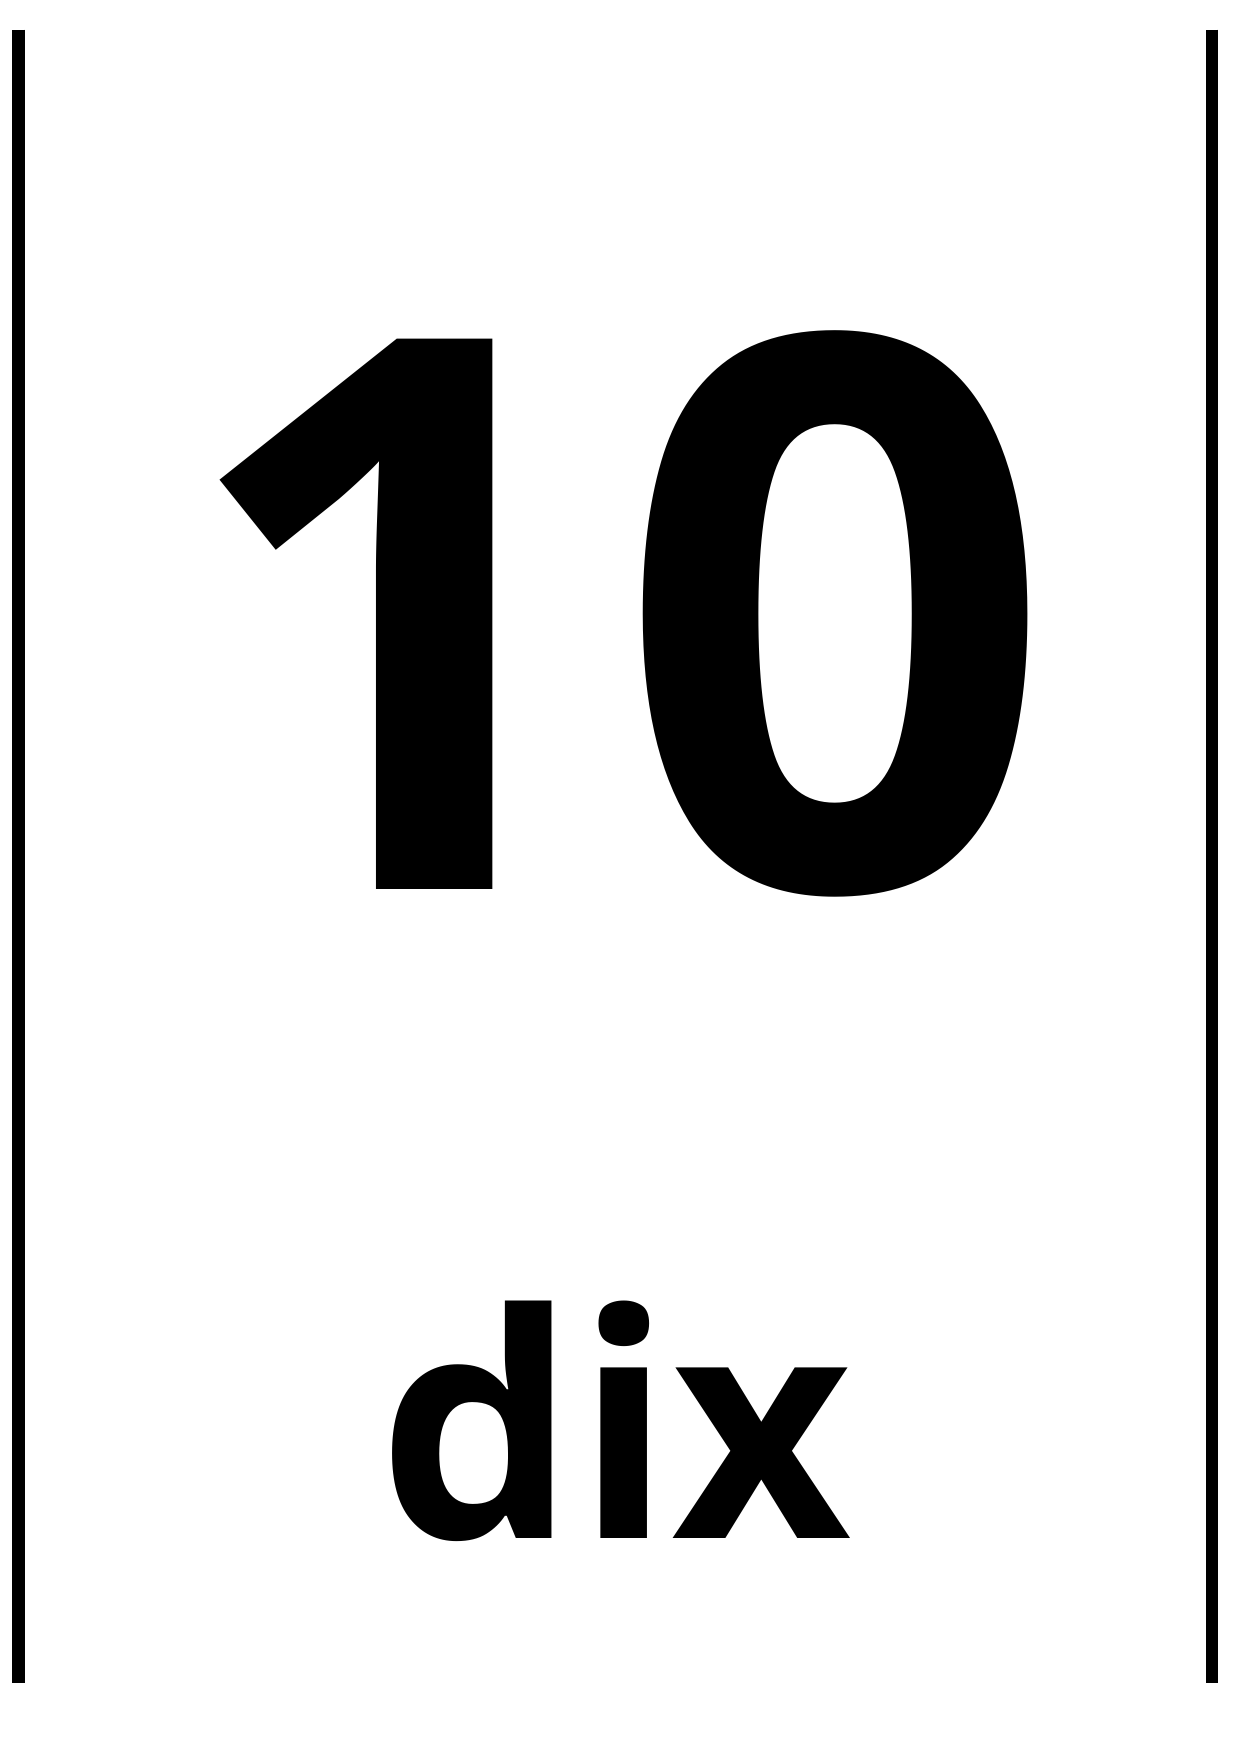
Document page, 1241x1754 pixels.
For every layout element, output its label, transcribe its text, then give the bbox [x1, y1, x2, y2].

table_cell 10 [25, 30, 1206, 1152]
table_cell dix [25, 1152, 1206, 1683]
